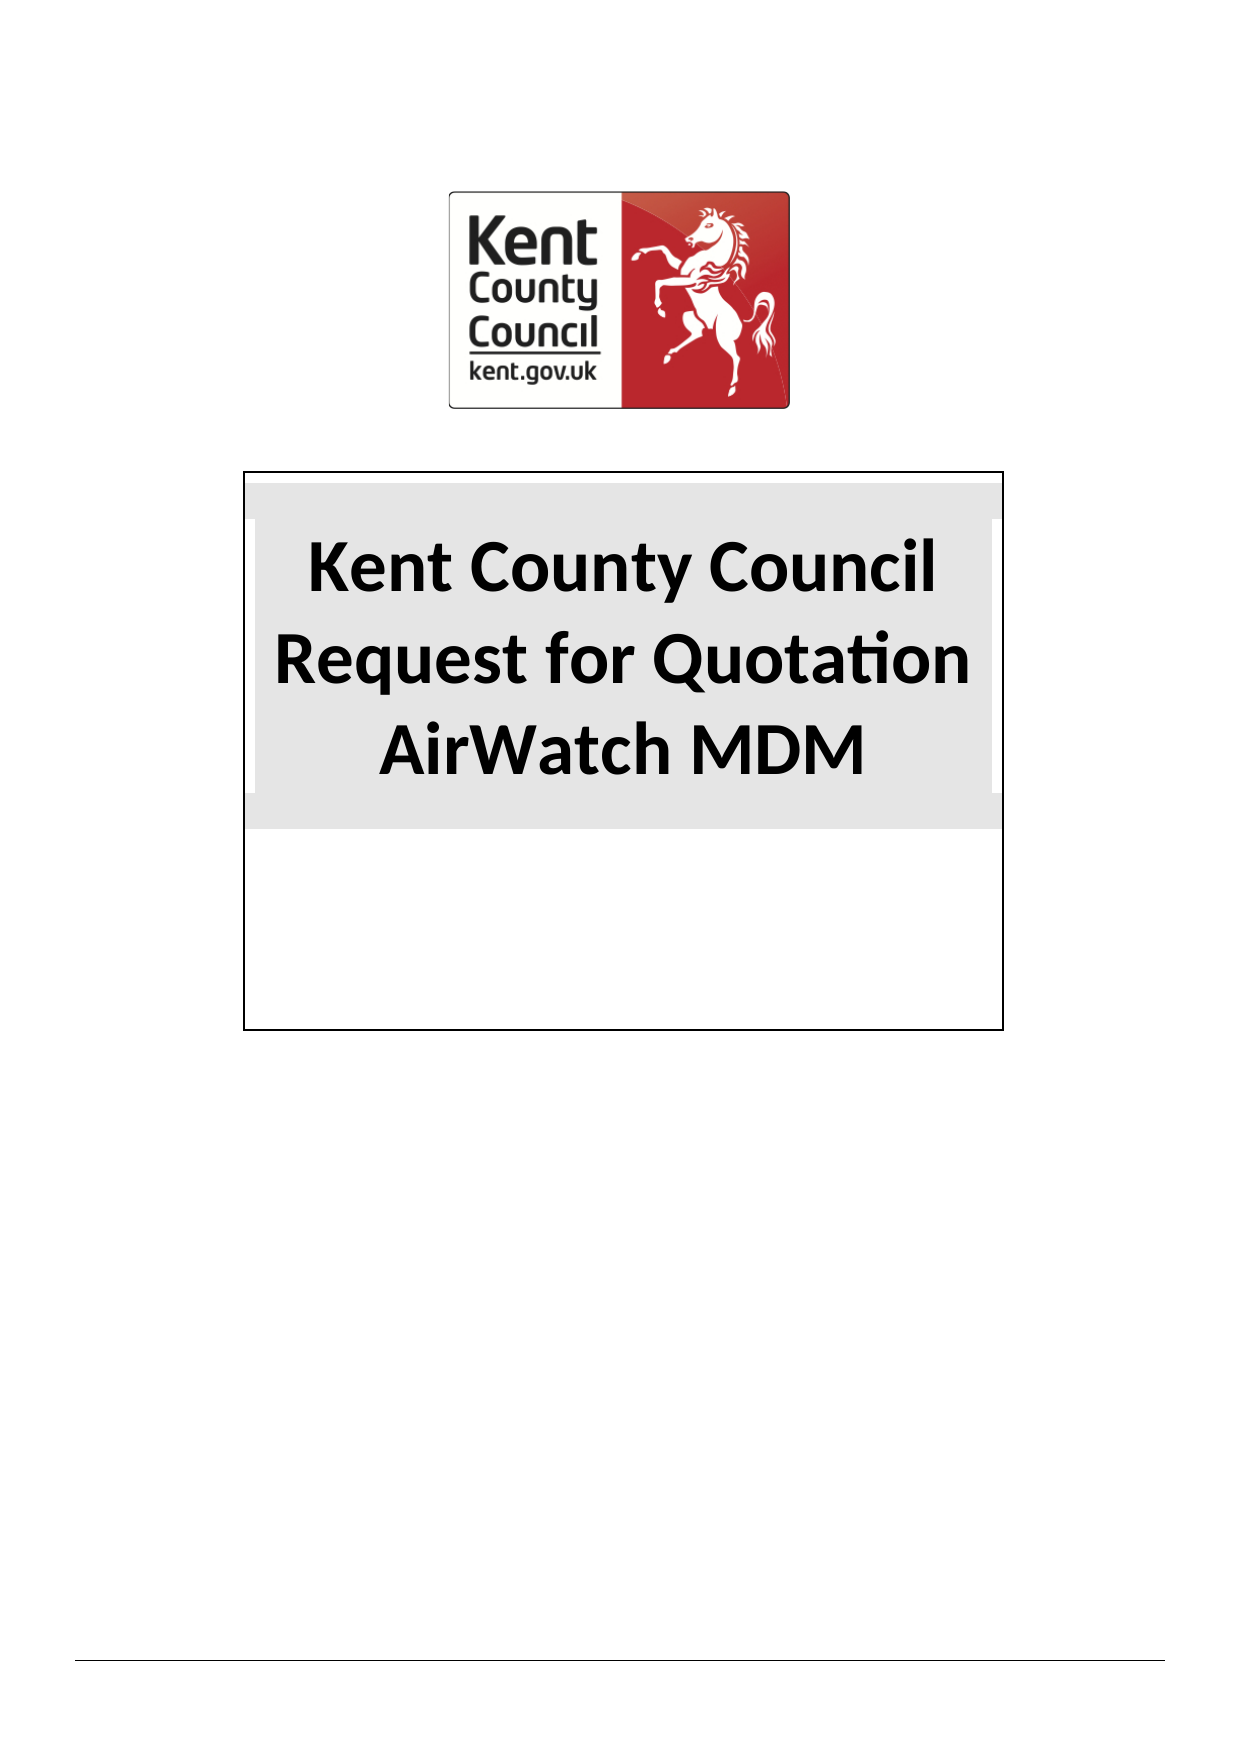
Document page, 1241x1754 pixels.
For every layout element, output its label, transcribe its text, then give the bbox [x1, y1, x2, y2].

picture [448, 190, 792, 409]
text County Council [255, 519, 992, 610]
text AirWatch MDM [255, 702, 992, 793]
text Request for Quotation [255, 610, 992, 702]
